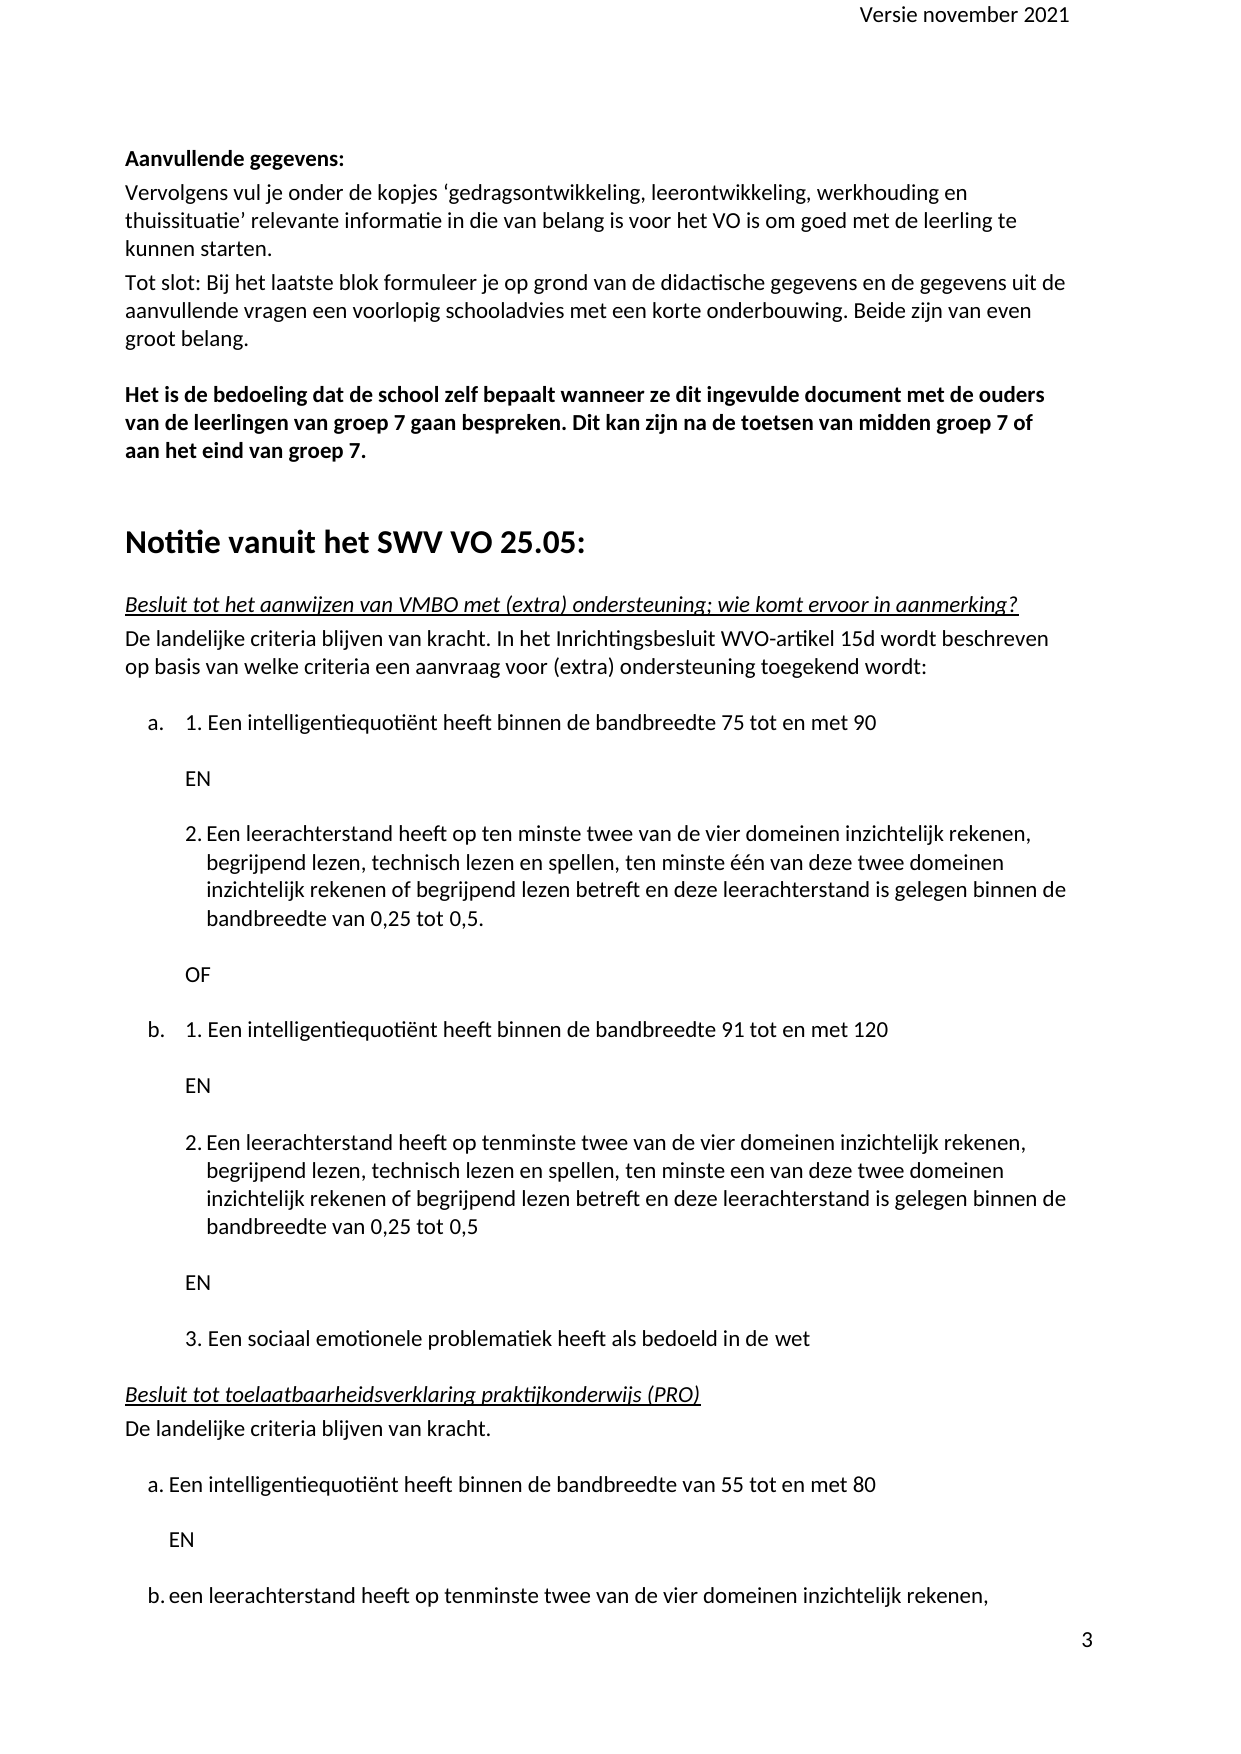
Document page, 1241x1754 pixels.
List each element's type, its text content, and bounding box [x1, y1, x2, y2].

text Besluit tot het aanwijzen van VMBO met (extra) ondersteuning; wie komt ervoor in aanmerking? [125, 590, 1180, 618]
subtitle Vervolgens vul je onder de kopjes ‘gedragsontwikkeling, leerontwikkeling, werkhouding en thuissituatie’ relevante informatie in die van belang is voor het VO is om goed met de leerling te kunnen starten. [125, 178, 1082, 262]
list Een leerachterstand heeft op tenminste twee van de vier domeinen inzichtelijk rekenen, begrijpend lezen, technisch lezen en spellen, ten minste een van deze twee domeinen inzichtelijk rekenen of begrijpend lezen betreft en deze leerachterstand is gelegen binnen de bandbreedte van 0,25 tot 0,5 [185, 1128, 1068, 1240]
list 1. Een intelligentiequotiënt heeft binnen de bandbreedte 75 tot en met 90 EN [147, 708, 879, 792]
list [147, 1581, 1072, 1609]
list Een intelligentiequotiënt heeft binnen de bandbreedte van 55 tot en met 80 EN [147, 1470, 879, 1553]
subtitle Tot slot: Bij het laatste blok formuleer je op grond van de didactische gegevens en de gegevens uit de aanvullende vragen een voorlopig schooladvies met een korte onderbouwing. Beide zijn van even groot belang. [125, 268, 1082, 352]
text De landelijke criteria blijven van kracht. [125, 1414, 1180, 1442]
text Besluit tot toelaatbaarheidsverklaring praktijkonderwijs (PRO) [125, 1380, 1180, 1408]
list Een sociaal emotionele problematiek heeft als bedoeld in de wet [185, 1324, 1180, 1352]
text Notitie vanuit het SWV VO 25.05: [125, 522, 1180, 562]
list 1. Een intelligentiequotiënt heeft binnen de bandbreedte 91 tot en met 120 EN [147, 1016, 891, 1100]
text OF [185, 960, 1180, 988]
text Het is de bedoeling dat de school zelf bepaalt wanneer ze dit ingevulde document met de ouders van de leerlingen van groep 7 gaan bespreken. Dit kan zijn na de toetsen van midden groep 7 of aan het eind van groep 7. [125, 380, 1070, 464]
list Een leerachterstand heeft op ten minste twee van de vier domeinen inzichtelijk rekenen, begrijpend lezen, technisch lezen en spellen, ten minste één van deze twee domeinen inzichtelijk rekenen of begrijpend lezen betreft en deze leerachterstand is gelegen binnen de bandbreedte van 0,25 tot 0,5. [185, 819, 1068, 932]
subtitle Aanvullende gegevens: [125, 144, 1082, 172]
text De landelijke criteria blijven van kracht. In het Inrichtingsbesluit WVO-artikel 15d wordt beschreven op basis van welke criteria een aanvraag voor (extra) ondersteuning toegekend wordt: [125, 624, 1075, 680]
text EN [185, 1268, 1180, 1296]
